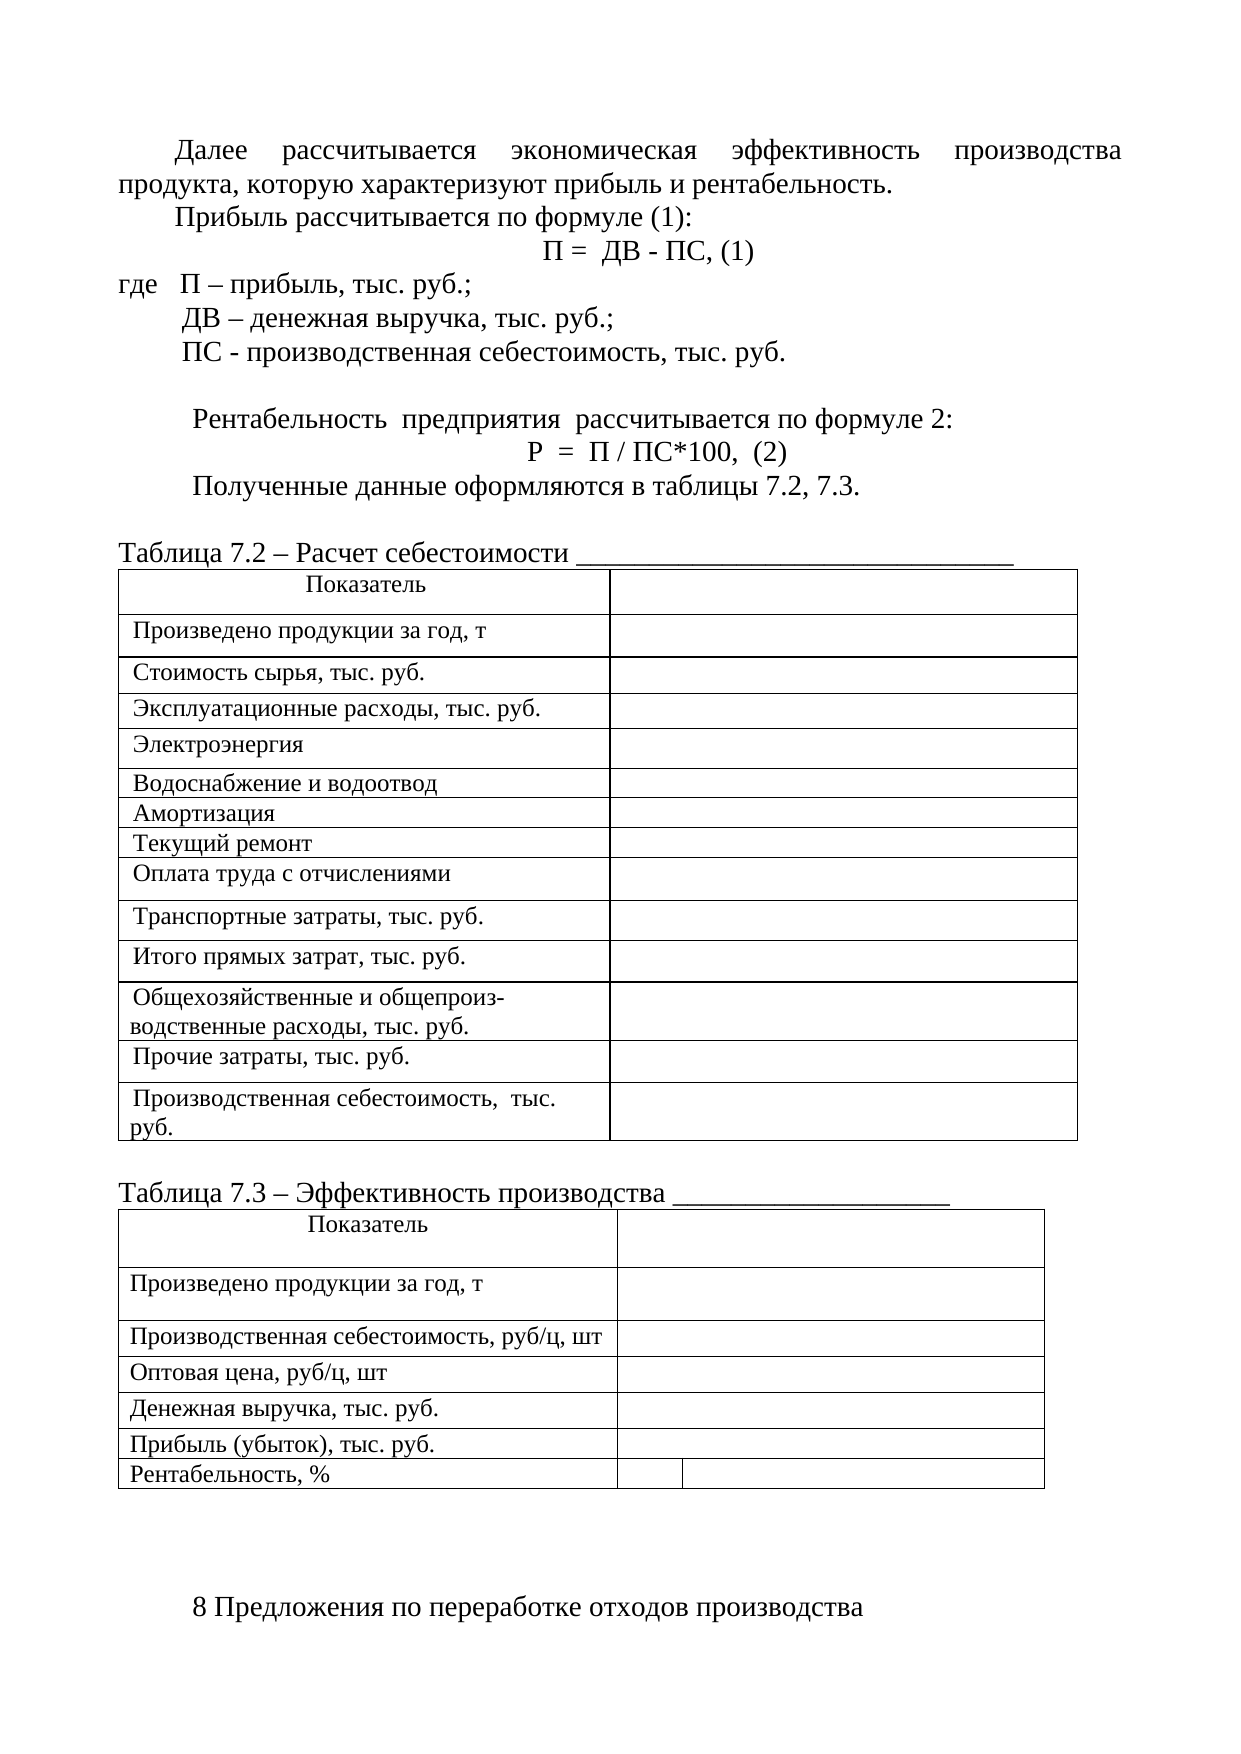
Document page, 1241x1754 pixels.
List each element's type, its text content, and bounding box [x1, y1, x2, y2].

table_cell Рентабельность, % [119, 1459, 617, 1487]
table_cell [683, 1459, 1044, 1487]
text где П – прибыль, тыс. руб.; [118, 267, 1122, 300]
table_cell [618, 1459, 682, 1487]
table_header Показатель [119, 1210, 617, 1267]
text ДВ – денежная выручка, тыс. руб.; [118, 300, 1122, 334]
table_cell Амортизация [119, 798, 609, 827]
table_cell Электроэнергия [119, 729, 609, 767]
text Рентабельность предприятия рассчитывается по формуле 2: [118, 401, 1122, 434]
text Далее рассчитывается экономическая эффективность производства продукта, которую характеризуют прибыль и рентабельность. [118, 132, 1122, 199]
table_cell Прочие затраты, тыс. руб. [119, 1041, 609, 1082]
table_cell [618, 1357, 1044, 1392]
text ПС - производственная себестоимость, тыс. руб. [118, 334, 1122, 367]
table_cell [611, 769, 1077, 797]
table_header Показатель [119, 570, 609, 614]
text Таблица 7.2 – Расчет себестоимости ______________________________ [118, 535, 1122, 568]
text П = ДВ - ПС, (1) [118, 233, 1122, 267]
table_cell Стоимость сырья, тыс. руб. [119, 658, 609, 692]
text Р = П / ПС*100, (2) [118, 434, 1122, 468]
table_cell Транспортные затраты, тыс. руб. [119, 901, 609, 940]
table_cell [618, 1393, 1044, 1428]
table_cell Прибыль (убыток), тыс. руб. [119, 1429, 617, 1458]
table_cell [611, 615, 1077, 656]
text Прибыль рассчитывается по формуле (1): [118, 199, 1122, 233]
table_cell [611, 658, 1077, 692]
table_header [618, 1210, 1044, 1267]
table_cell [611, 941, 1077, 981]
table_cell [611, 983, 1077, 1040]
text 8 Предложения по переработке отходов производства [118, 1589, 1122, 1623]
table_cell Общехозяйственные и общепроиз-водственные расходы, тыс. руб. [119, 983, 609, 1040]
table_cell Произведено продукции за год, т [119, 1268, 617, 1320]
table_cell [618, 1268, 1044, 1320]
table_cell [611, 858, 1077, 900]
table_cell [611, 901, 1077, 940]
table_cell Произведено продукции за год, т [119, 615, 609, 656]
table_cell Денежная выручка, тыс. руб. [119, 1393, 617, 1428]
table_cell [611, 1083, 1077, 1140]
table_cell Производственная себестоимость, тыс. руб. [119, 1083, 609, 1140]
table_cell [611, 729, 1077, 767]
table_cell Производственная себестоимость, руб/ц, шт [119, 1321, 617, 1356]
table_cell [618, 1429, 1044, 1458]
table_cell Оптовая цена, руб/ц, шт [119, 1357, 617, 1392]
table_cell [611, 828, 1077, 857]
table_cell Итого прямых затрат, тыс. руб. [119, 941, 609, 981]
table_cell Текущий ремонт [119, 828, 609, 857]
text Таблица 7.3 – Эффективность производства ___________________ [118, 1175, 1122, 1208]
text Полученные данные оформляются в таблицы 7.2, 7.3. [118, 468, 1122, 501]
table_cell Водоснабжение и водоотвод [119, 769, 609, 797]
table_cell Эксплуатационные расходы, тыс. руб. [119, 694, 609, 728]
table_cell Оплата труда с отчислениями [119, 858, 609, 900]
table_cell [611, 798, 1077, 827]
table_header [611, 570, 1077, 614]
table_cell [618, 1321, 1044, 1356]
table_cell [611, 694, 1077, 728]
table_cell [611, 1041, 1077, 1082]
